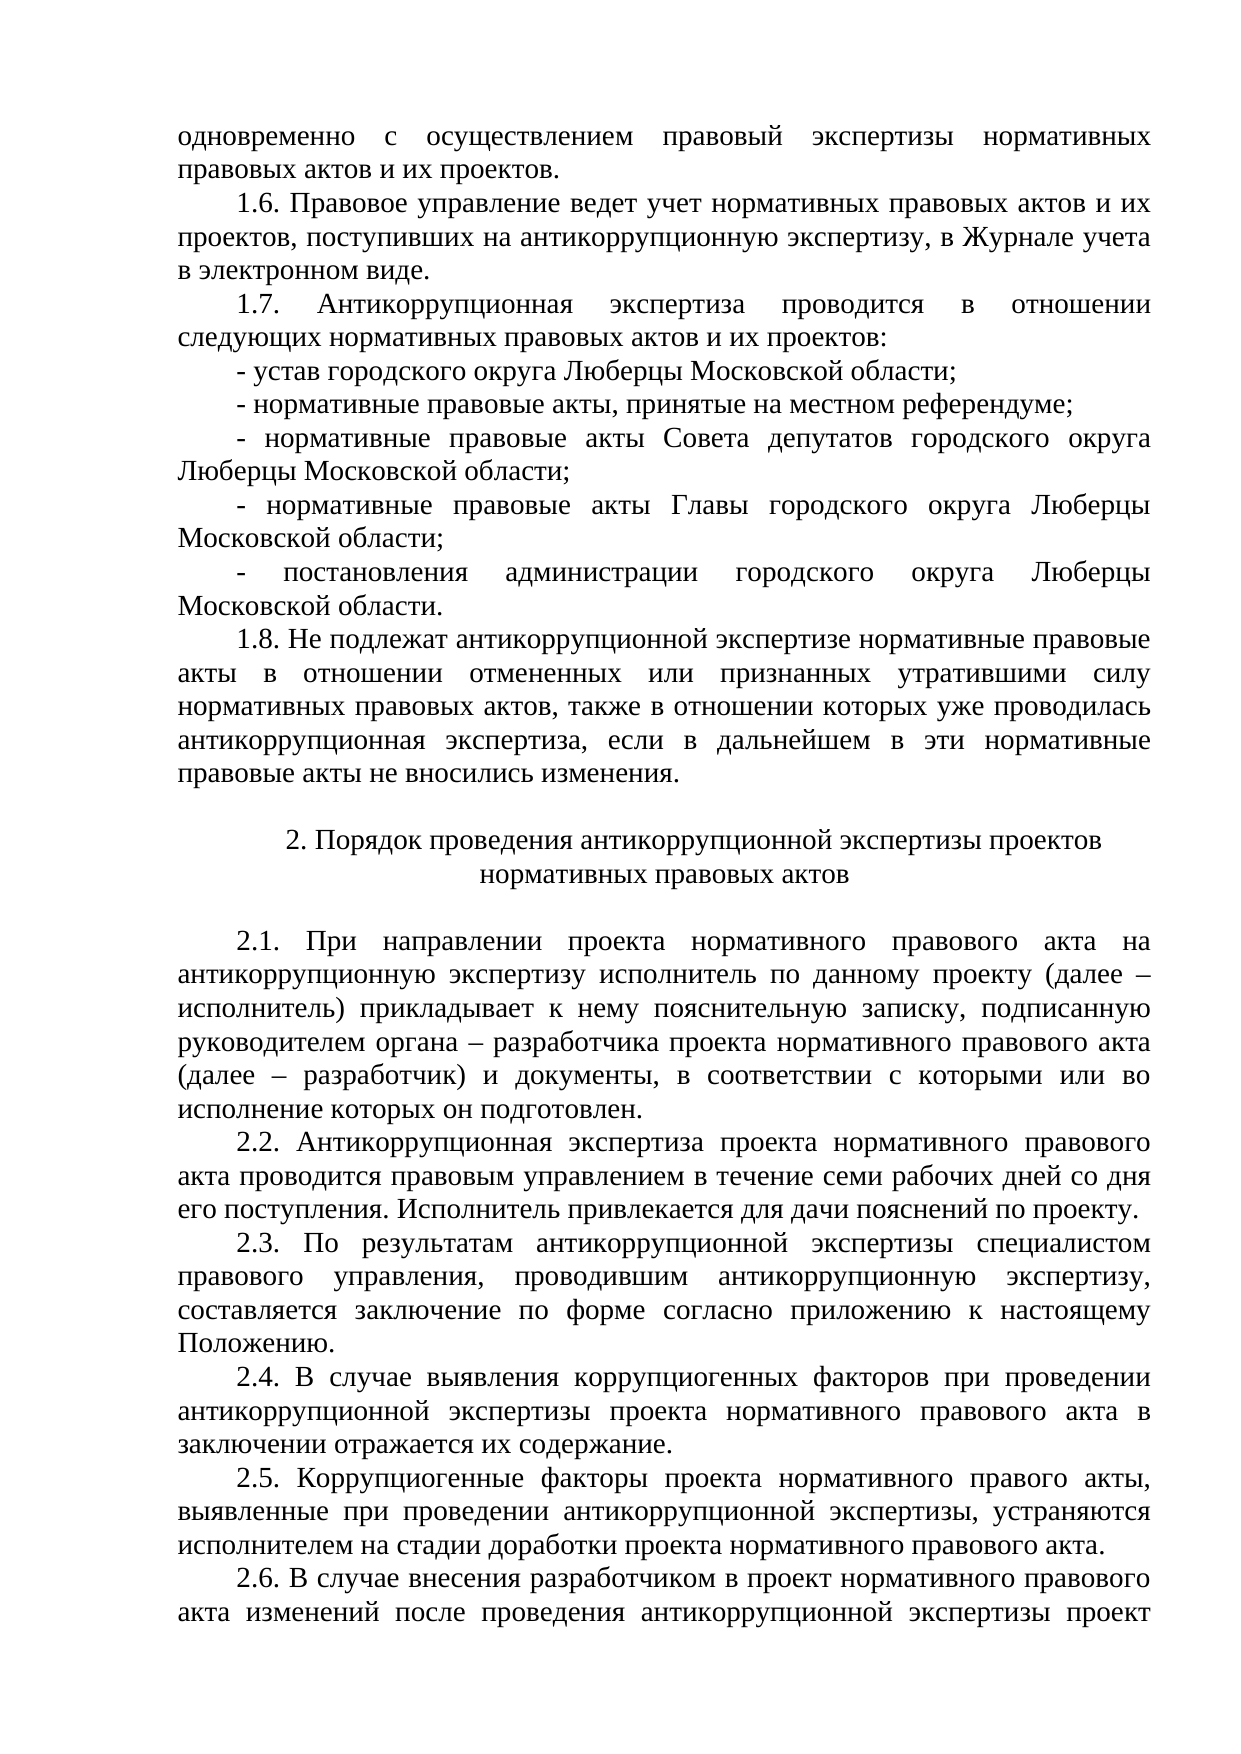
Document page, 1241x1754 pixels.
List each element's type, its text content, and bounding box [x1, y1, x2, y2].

text 1.7. Антикоррупционная экспертиза проводится в отношении следующих нормативных правовых актов и их проектов: [177, 286, 1152, 353]
text 2.4. В случае выявления коррупциогенных факторов при проведении антикоррупционной экспертизы проекта нормативного правового акта в заключении отражается их содержание. [177, 1359, 1152, 1460]
text 2.5. Коррупциогенные факторы проекта нормативного правого акты, выявленные при проведении антикоррупционной экспертизы, устраняются исполнителем на стадии доработки проекта нормативного правового акта. [177, 1460, 1152, 1560]
text 1.8. Не подлежат антикоррупционной экспертизе нормативные правовые акты в отношении отмененных или признанных утратившими силу нормативных правовых актов, также в отношении которых уже проводилась антикоррупционная экспертиза, если в дальнейшем в эти нормативные правовые акты не вносились изменения. [177, 621, 1152, 789]
text 1.6. Правовое управление ведет учет нормативных правовых актов и их проектов, поступивших на антикоррупционную экспертизу, в Журнале учета в электронном виде. [177, 185, 1152, 286]
text 2. Порядок проведения антикоррупционной экспертизы проектов нормативных правовых актов [177, 822, 1152, 889]
text - нормативные правовые акты Главы городского округа Люберцы Московской области; [177, 487, 1152, 554]
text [177, 118, 1152, 185]
text - устав городского округа Люберцы Московской области; [177, 353, 1152, 386]
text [177, 1560, 1152, 1627]
text 2.1. При направлении проекта нормативного правового акта на антикоррупционную экспертизу исполнитель по данному проекту (далее – исполнитель) прикладывает к нему пояснительную записку, подписанную руководителем органа – разработчика проекта нормативного правового акта (далее – разработчик) и документы, в соответствии с которыми или во исполнение которых он подготовлен. [177, 923, 1152, 1124]
text - постановления администрации городского округа Люберцы Московской области. [177, 554, 1152, 621]
text - нормативные правовые акты Совета депутатов городского округа Люберцы Московской области; [177, 420, 1152, 487]
text - нормативные правовые акты, принятые на местном референдуме; [177, 386, 1152, 420]
text 2.2. Антикоррупционная экспертиза проекта нормативного правового акта проводится правовым управлением в течение семи рабочих дней со дня его поступления. Исполнитель привлекается для дачи пояснений по проекту. [177, 1124, 1152, 1225]
text 2.3. По результатам антикоррупционной экспертизы специалистом правового управления, проводившим антикоррупционную экспертизу, составляется заключение по форме согласно приложению к настоящему Положению. [177, 1225, 1152, 1359]
